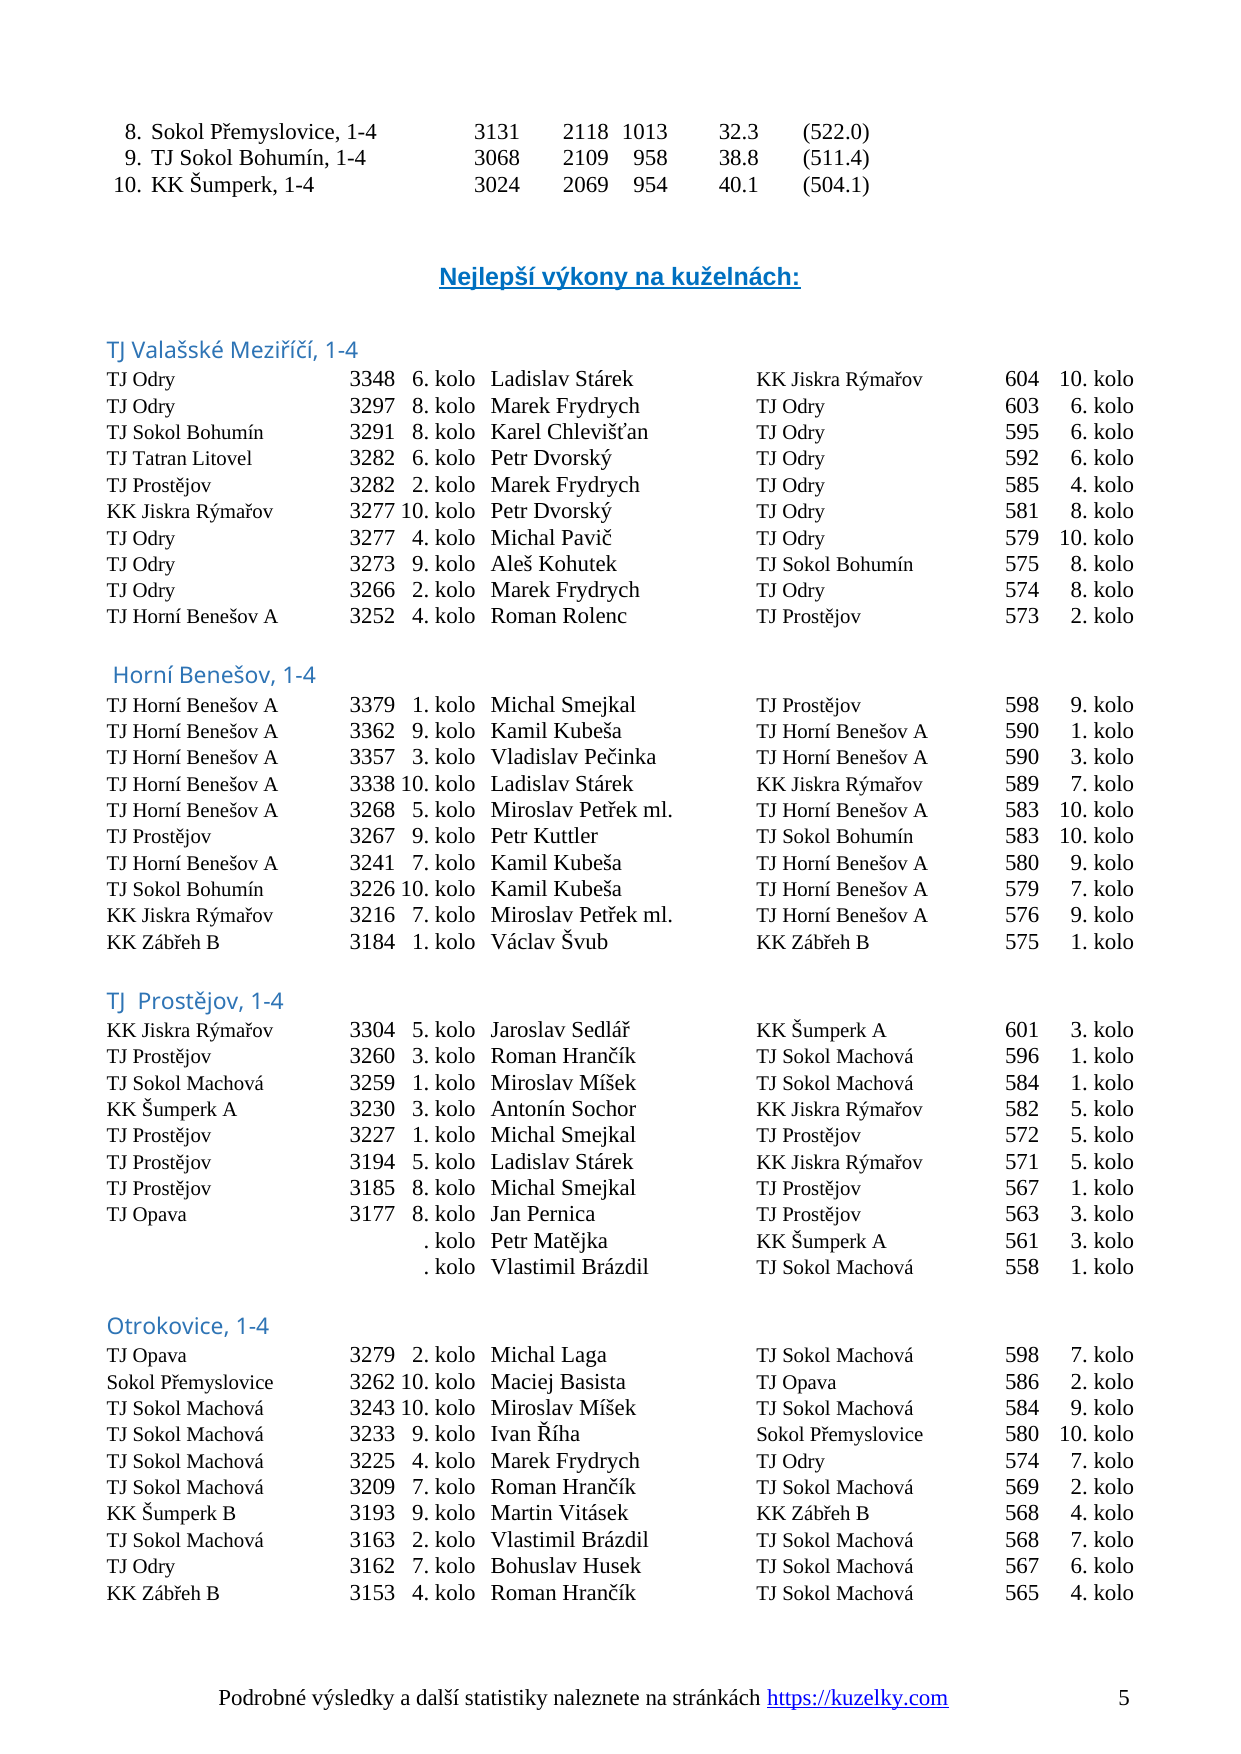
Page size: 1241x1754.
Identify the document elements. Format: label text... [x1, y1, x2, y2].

text TJ Horní Benešov A 3338 10. kolo Ladislav Stárek KK Jiskra Rýmařov 589 7. kolo [106, 770, 1134, 796]
text 9. TJ Sokol Bohumín, 1-4 3068 2109 958 38.8 (511.4) [106, 144, 1134, 171]
text TJ Sokol Bohumín 3226 10. kolo Kamil Kubeša TJ Horní Benešov A 579 7. kolo [106, 875, 1134, 902]
text KK Jiskra Rýmařov 3277 10. kolo Petr Dvorský TJ Odry 581 8. kolo [106, 497, 1134, 523]
subtitle Otrokovice, 1-4 [106, 1310, 1134, 1341]
text TJ Horní Benešov A 3268 5. kolo Miroslav Petřek ml. TJ Horní Benešov A 583 10. kolo [106, 796, 1134, 822]
text TJ Horní Benešov A 3379 1. kolo Michal Smejkal TJ Prostějov 598 9. kolo [106, 691, 1134, 717]
text TJ Sokol Machová 3259 1. kolo Miroslav Míšek TJ Sokol Machová 584 1. kolo [106, 1069, 1134, 1095]
text KK Šumperk A 3230 3. kolo Antonín Sochor KK Jiskra Rýmařov 582 5. kolo [106, 1095, 1134, 1121]
text TJ Odry 3348 6. kolo Ladislav Stárek KK Jiskra Rýmařov 604 10. kolo [106, 365, 1134, 392]
text TJ Sokol Machová 3225 4. kolo Marek Frydrych TJ Odry 574 7. kolo [106, 1447, 1134, 1473]
text TJ Prostějov 3267 9. kolo Petr Kuttler TJ Sokol Bohumín 583 10. kolo [106, 822, 1134, 849]
text KK Jiskra Rýmařov 3304 5. kolo Jaroslav Sedlář KK Šumperk A 601 3. kolo [106, 1016, 1134, 1042]
subtitle TJ Prostějov, 1-4 [106, 985, 1134, 1016]
text TJ Sokol Machová 3233 9. kolo Ivan Říha Sokol Přemyslovice 580 10. kolo [106, 1420, 1134, 1447]
text . kolo Petr Matějka KK Šumperk A 561 3. kolo [106, 1227, 1134, 1253]
text KK Zábřeh B 3153 4. kolo Roman Hrančík TJ Sokol Machová 565 4. kolo [106, 1578, 1134, 1605]
text TJ Tatran Litovel 3282 6. kolo Petr Dvorský TJ Odry 592 6. kolo [106, 444, 1134, 471]
text TJ Sokol Bohumín 3291 8. kolo Karel Chlevišťan TJ Odry 595 6. kolo [106, 418, 1134, 444]
text TJ Horní Benešov A 3252 4. kolo Roman Rolenc TJ Prostějov 573 2. kolo [106, 603, 1134, 629]
text TJ Odry 3297 8. kolo Marek Frydrych TJ Odry 603 6. kolo [106, 392, 1134, 418]
text KK Zábřeh B 3184 1. kolo Václav Švub KK Zábřeh B 575 1. kolo [106, 928, 1134, 954]
text TJ Opava 3279 2. kolo Michal Laga TJ Sokol Machová 598 7. kolo [106, 1341, 1134, 1368]
text TJ Odry 3266 2. kolo Marek Frydrych TJ Odry 574 8. kolo [106, 576, 1134, 603]
text TJ Horní Benešov A 3357 3. kolo Vladislav Pečinka TJ Horní Benešov A 590 3. kolo [106, 743, 1134, 770]
text KK Jiskra Rýmařov 3216 7. kolo Miroslav Petřek ml. TJ Horní Benešov A 576 9. kolo [106, 902, 1134, 928]
text TJ Opava 3177 8. kolo Jan Pernica TJ Prostějov 563 3. kolo [106, 1201, 1134, 1227]
text Nejlepší výkony na kuželnách: [94, 262, 1145, 291]
text 10. KK Šumperk, 1-4 3024 2069 954 40.1 (504.1) [106, 171, 1134, 197]
text TJ Prostějov 3260 3. kolo Roman Hrančík TJ Sokol Machová 596 1. kolo [106, 1042, 1134, 1069]
text TJ Prostějov 3185 8. kolo Michal Smejkal TJ Prostějov 567 1. kolo [106, 1174, 1134, 1201]
text TJ Sokol Machová 3163 2. kolo Vlastimil Brázdil TJ Sokol Machová 568 7. kolo [106, 1526, 1134, 1552]
text TJ Prostějov 3194 5. kolo Ladislav Stárek KK Jiskra Rýmařov 571 5. kolo [106, 1148, 1134, 1174]
text TJ Prostějov 3227 1. kolo Michal Smejkal TJ Prostějov 572 5. kolo [106, 1121, 1134, 1148]
subtitle TJ Valašské Meziříčí, 1-4 [106, 334, 1134, 365]
text TJ Sokol Machová 3209 7. kolo Roman Hrančík TJ Sokol Machová 569 2. kolo [106, 1473, 1134, 1499]
text TJ Odry 3162 7. kolo Bohuslav Husek TJ Sokol Machová 567 6. kolo [106, 1552, 1134, 1578]
text TJ Horní Benešov A 3241 7. kolo Kamil Kubeša TJ Horní Benešov A 580 9. kolo [106, 849, 1134, 875]
text TJ Odry 3273 9. kolo Aleš Kohutek TJ Sokol Bohumín 575 8. kolo [106, 550, 1134, 576]
text TJ Prostějov 3282 2. kolo Marek Frydrych TJ Odry 585 4. kolo [106, 471, 1134, 497]
text . kolo Vlastimil Brázdil TJ Sokol Machová 558 1. kolo [106, 1253, 1134, 1279]
text Sokol Přemyslovice 3262 10. kolo Maciej Basista TJ Opava 586 2. kolo [106, 1368, 1134, 1394]
text TJ Horní Benešov A 3362 9. kolo Kamil Kubeša TJ Horní Benešov A 590 1. kolo [106, 717, 1134, 743]
text TJ Sokol Machová 3243 10. kolo Miroslav Míšek TJ Sokol Machová 584 9. kolo [106, 1394, 1134, 1420]
subtitle Horní Benešov, 1-4 [106, 659, 1134, 691]
text TJ Odry 3277 4. kolo Michal Pavič TJ Odry 579 10. kolo [106, 523, 1134, 550]
text 8. Sokol Přemyslovice, 1-4 3131 2118 1013 32.3 (522.0) [106, 118, 1134, 144]
text KK Šumperk B 3193 9. kolo Martin Vitásek KK Zábřeh B 568 4. kolo [106, 1499, 1134, 1526]
